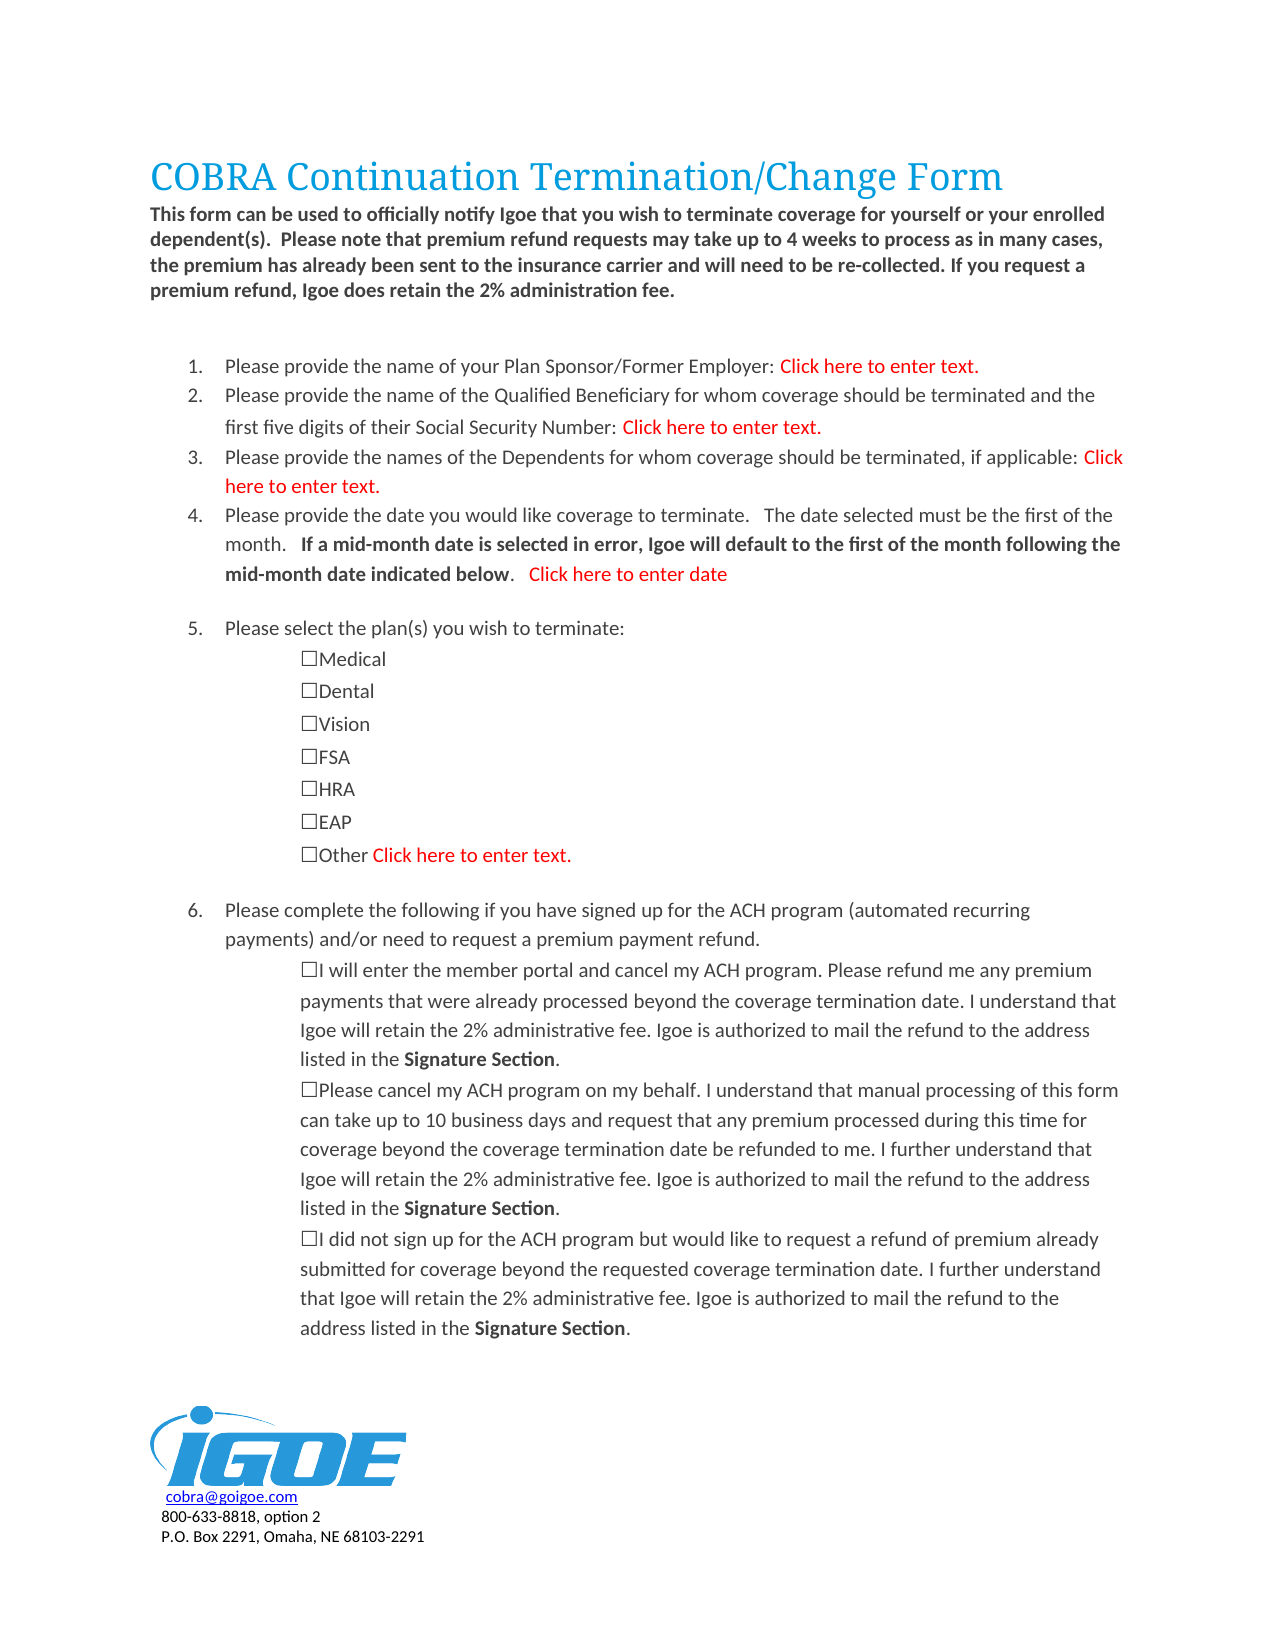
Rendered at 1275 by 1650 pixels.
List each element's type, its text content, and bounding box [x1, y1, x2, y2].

list I did not sign up for the ACH program but would like to request a refund of premium already submitted for coverage beyond the requested coverage termination date. I further understand that Igoe will retain the 2% administrative fee. Igoe is authorized to mail the refund to the address listed in the Signature Section. [300, 1224, 1125, 1340]
list Please provide the name of your Plan Sponsor/Former Employer: [187, 353, 1125, 378]
text Medical [300, 644, 1125, 672]
list Please provide the name of the Qualified Beneficiary for whom coverage should be terminated and the first five digits of their Social Security Number: [187, 382, 1125, 440]
list Please provide the date you would like coverage to terminate. The date selected must be the first of the month. If a mid-month date is selected in error, Igoe will default to the first of the month following the mid-month date indicated below. [187, 502, 1125, 586]
text EAP [300, 807, 1125, 836]
list Please provide the names of the Dependents for whom coverage should be terminated, if applicable: [187, 444, 1125, 499]
text COBRA Continuation Termination/Change Form [150, 150, 1125, 201]
text Vision [300, 709, 1125, 738]
list Please complete the following if you have signed up for the ACH program (automated recurring payments) and/or need to request a premium payment refund. [187, 897, 1125, 952]
text HRA [300, 774, 1125, 803]
text Other [300, 840, 1125, 868]
text Dental [300, 677, 1125, 705]
list I will enter the member portal and cancel my ACH program. Please refund me any premium payments that were already processed beyond the coverage termination date. I understand that Igoe will retain the 2% administrative fee. Igoe is authorized to mail the refund to the address listed in the Signature Section. [300, 956, 1125, 1072]
text FSA [300, 742, 1125, 770]
text This form can be used to officially notify Igoe that you wish to terminate coverage for yourself or your enrolled dependent(s). Please note that premium refund requests may take up to 4 weeks to process as in many cases, the premium has already been sent to the insurance carrier and will need to be re-collected. If you request a premium refund, Igoe does retain the 2% administration fee. [150, 201, 1125, 303]
list Please cancel my ACH program on my behalf. I understand that manual processing of this form can take up to 10 business days and request that any premium processed during this time for coverage beyond the coverage termination date be refunded to me. I further understand that Igoe will retain the 2% administrative fee. Igoe is authorized to mail the refund to the address listed in the Signature Section. [300, 1075, 1125, 1220]
list Please select the plan(s) you wish to terminate: [187, 615, 1125, 640]
picture [150, 1406, 407, 1486]
